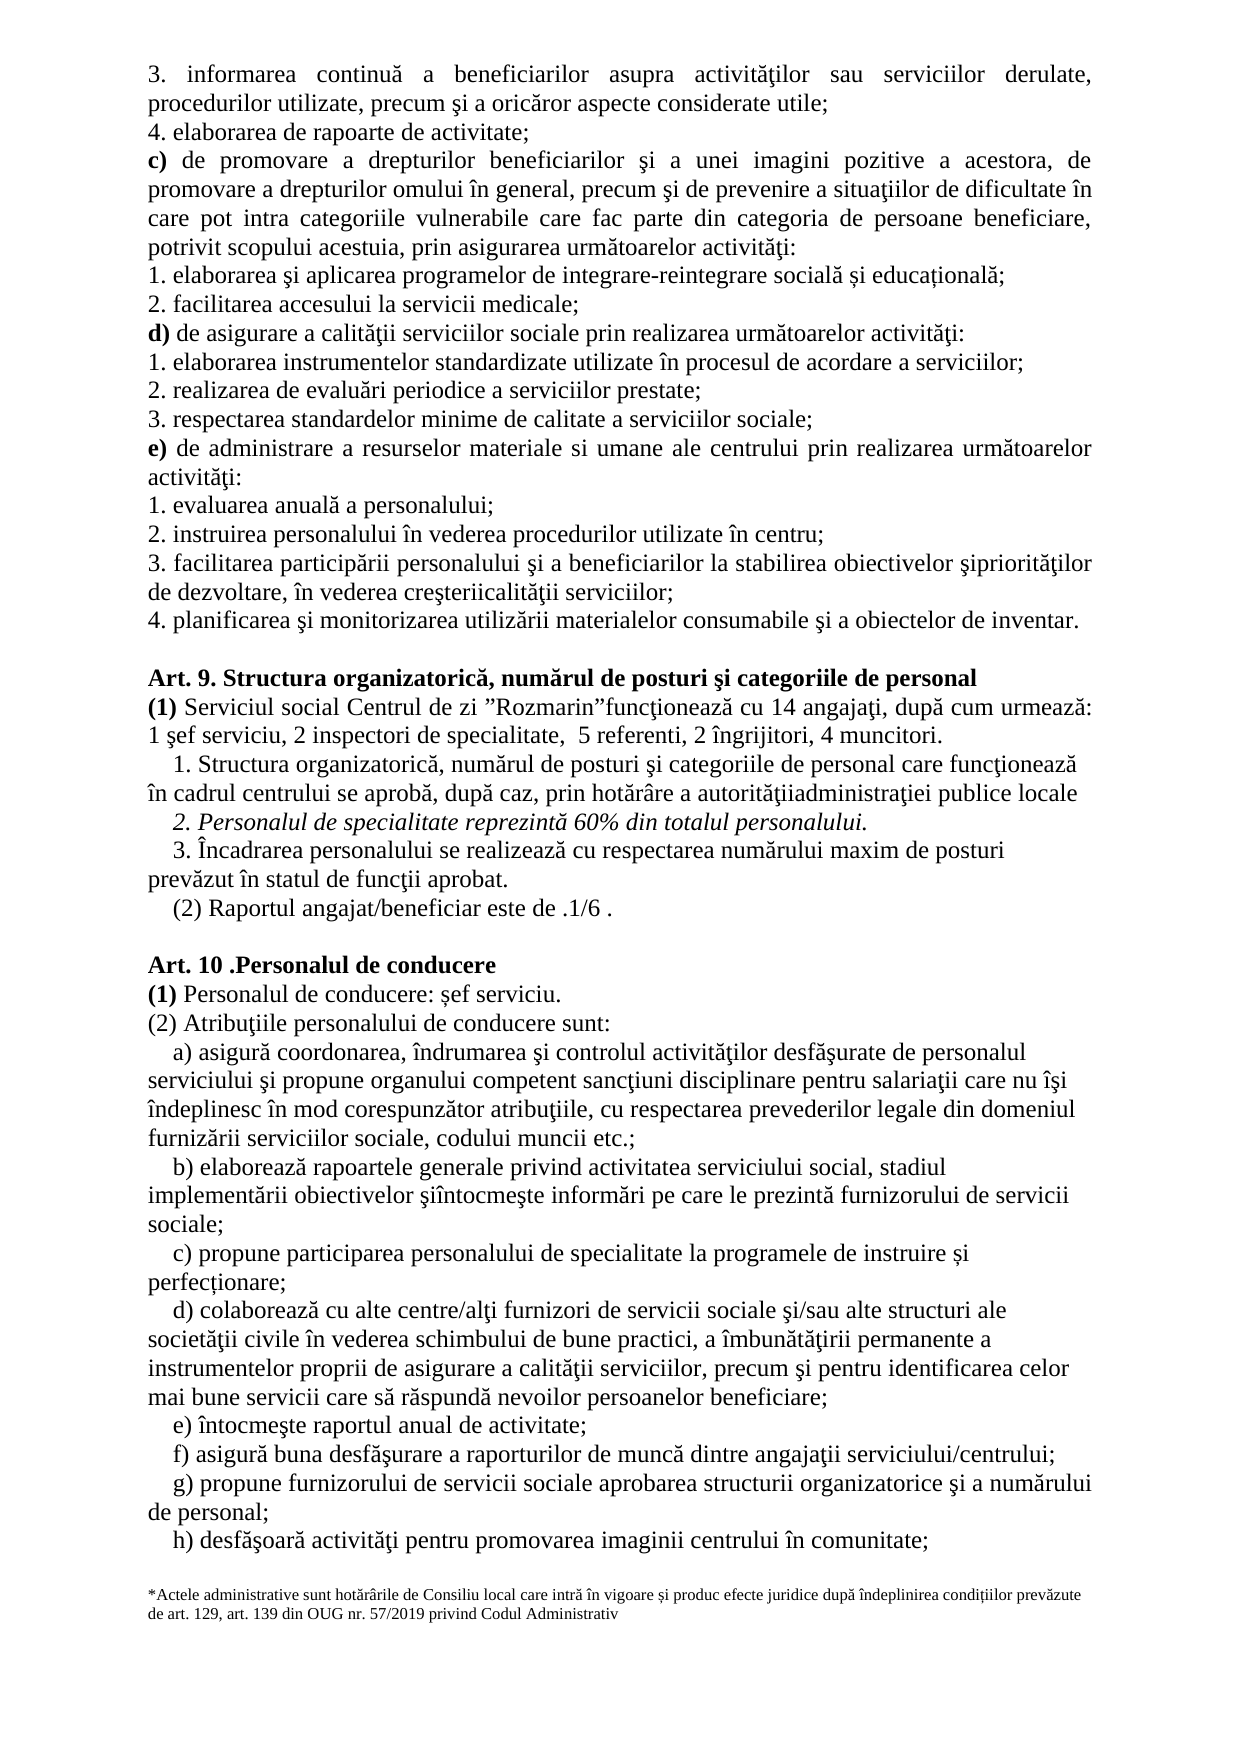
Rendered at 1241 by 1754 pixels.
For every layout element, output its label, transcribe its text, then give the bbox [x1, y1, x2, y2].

text a) asigură coordonarea, îndrumarea şi controlul activităţilor desfăşurate de personalul serviciului şi propune organului competent sancţiuni disciplinare pentru salariaţii care nu îşi îndeplinesc în mod corespunzător atribuţiile, cu respectarea prevederilor legale din domeniul furnizării serviciilor sociale, codului muncii etc.; [148, 1037, 1093, 1152]
text 3. informarea continuă a beneficiarilor asupra activităţilor sau serviciilor derulate, procedurilor utilizate, precum şi a oricăror aspecte considerate utile; [148, 59, 1093, 117]
text 1. elaborarea şi aplicarea programelor de integrare-reintegrare socială și educațională; [148, 260, 1093, 289]
text 2. realizarea de evaluări periodice a serviciilor prestate; [148, 375, 1093, 404]
text (1) Personalul de conducere: șef serviciu. [148, 979, 1093, 1008]
text h) desfăşoară activităţi pentru promovarea imaginii centrului în comunitate; [148, 1525, 1093, 1554]
text f) asigură buna desfăşurare a raporturilor de muncă dintre angajaţii serviciului/centrului; [148, 1439, 1093, 1468]
text (1) Serviciul social Centrul de zi ”Rozmarin”funcţionează cu 14 angajaţi, după cum urmează: 1 şef serviciu, 2 inspectori de specialitate, 5 referenti, 2 îngrijitori, 4 muncitori. [148, 692, 1093, 749]
text 2. facilitarea accesului la servicii medicale; [148, 289, 1093, 318]
text e) întocmeşte raportul anual de activitate; [148, 1410, 1093, 1439]
text (2) Atribuţiile personalului de conducere sunt: [148, 1008, 1093, 1037]
text 1. Structura organizatorică, numărul de posturi şi categoriile de personal care funcţionează în cadrul centrului se aprobă, după caz, prin hotărâre a autorităţiiadministraţiei publice locale [148, 749, 1093, 807]
text 1. elaborarea instrumentelor standardizate utilizate în procesul de acordare a serviciilor; [148, 347, 1093, 375]
text e) de administrare a resurselor materiale si umane ale centrului prin realizarea următoarelor activităţi: [148, 433, 1093, 490]
text (2) Raportul angajat/beneficiar este de .1/6 . [148, 893, 1093, 922]
text 4. elaborarea de rapoarte de activitate; [148, 117, 1093, 145]
text c) de promovare a drepturilor beneficiarilor şi a unei imagini pozitive a acestora, de promovare a drepturilor omului în general, precum şi de prevenire a situaţiilor de dificultate în care pot intra categoriile vulnerabile care fac parte din categoria de persoane beneficiare, potrivit scopului acestuia, prin asigurarea următoarelor activităţi: [148, 145, 1093, 260]
text Art. 9. Structura organizatorică, numărul de posturi şi categoriile de personal [148, 663, 1093, 692]
text 4. planificarea şi monitorizarea utilizării materialelor consumabile şi a obiectelor de inventar. [148, 605, 1093, 634]
text 1. evaluarea anuală a personalului; [148, 490, 1093, 519]
text d) de asigurare a calităţii serviciilor sociale prin realizarea următoarelor activităţi: [148, 318, 1093, 347]
text Art. 10 .Personalul de conducere [148, 950, 1093, 979]
text 2. Personalul de specialitate reprezintă 60% din totalul personalului. [148, 807, 1093, 835]
text b) elaborează rapoartele generale privind activitatea serviciului social, stadiul implementării obiectivelor şiîntocmeşte informări pe care le prezintă furnizorului de servicii sociale; [148, 1152, 1093, 1238]
text g) propune furnizorului de servicii sociale aprobarea structurii organizatorice şi a numărului de personal; [148, 1468, 1093, 1525]
text c) propune participarea personalului de specialitate la programele de instruire și perfecționare; [148, 1238, 1093, 1295]
text d) colaborează cu alte centre/alţi furnizori de servicii sociale şi/sau alte structuri ale societăţii civile în vederea schimbului de bune practici, a îmbunătăţirii permanente a instrumentelor proprii de asigurare a calităţii serviciilor, precum şi pentru identificarea celor mai bune servicii care să răspundă nevoilor persoanelor beneficiare; [148, 1295, 1093, 1410]
text 3. respectarea standardelor minime de calitate a serviciilor sociale; [148, 404, 1093, 433]
text 2. instruirea personalului în vederea procedurilor utilizate în centru; [148, 519, 1093, 548]
text 3. Încadrarea personalului se realizează cu respectarea numărului maxim de posturi prevăzut în statul de funcţii aprobat. [148, 835, 1093, 893]
text 3. facilitarea participării personalului şi a beneficiarilor la stabilirea obiectivelor şipriorităţilor de dezvoltare, în vederea creşteriicalităţii serviciilor; [148, 548, 1093, 605]
